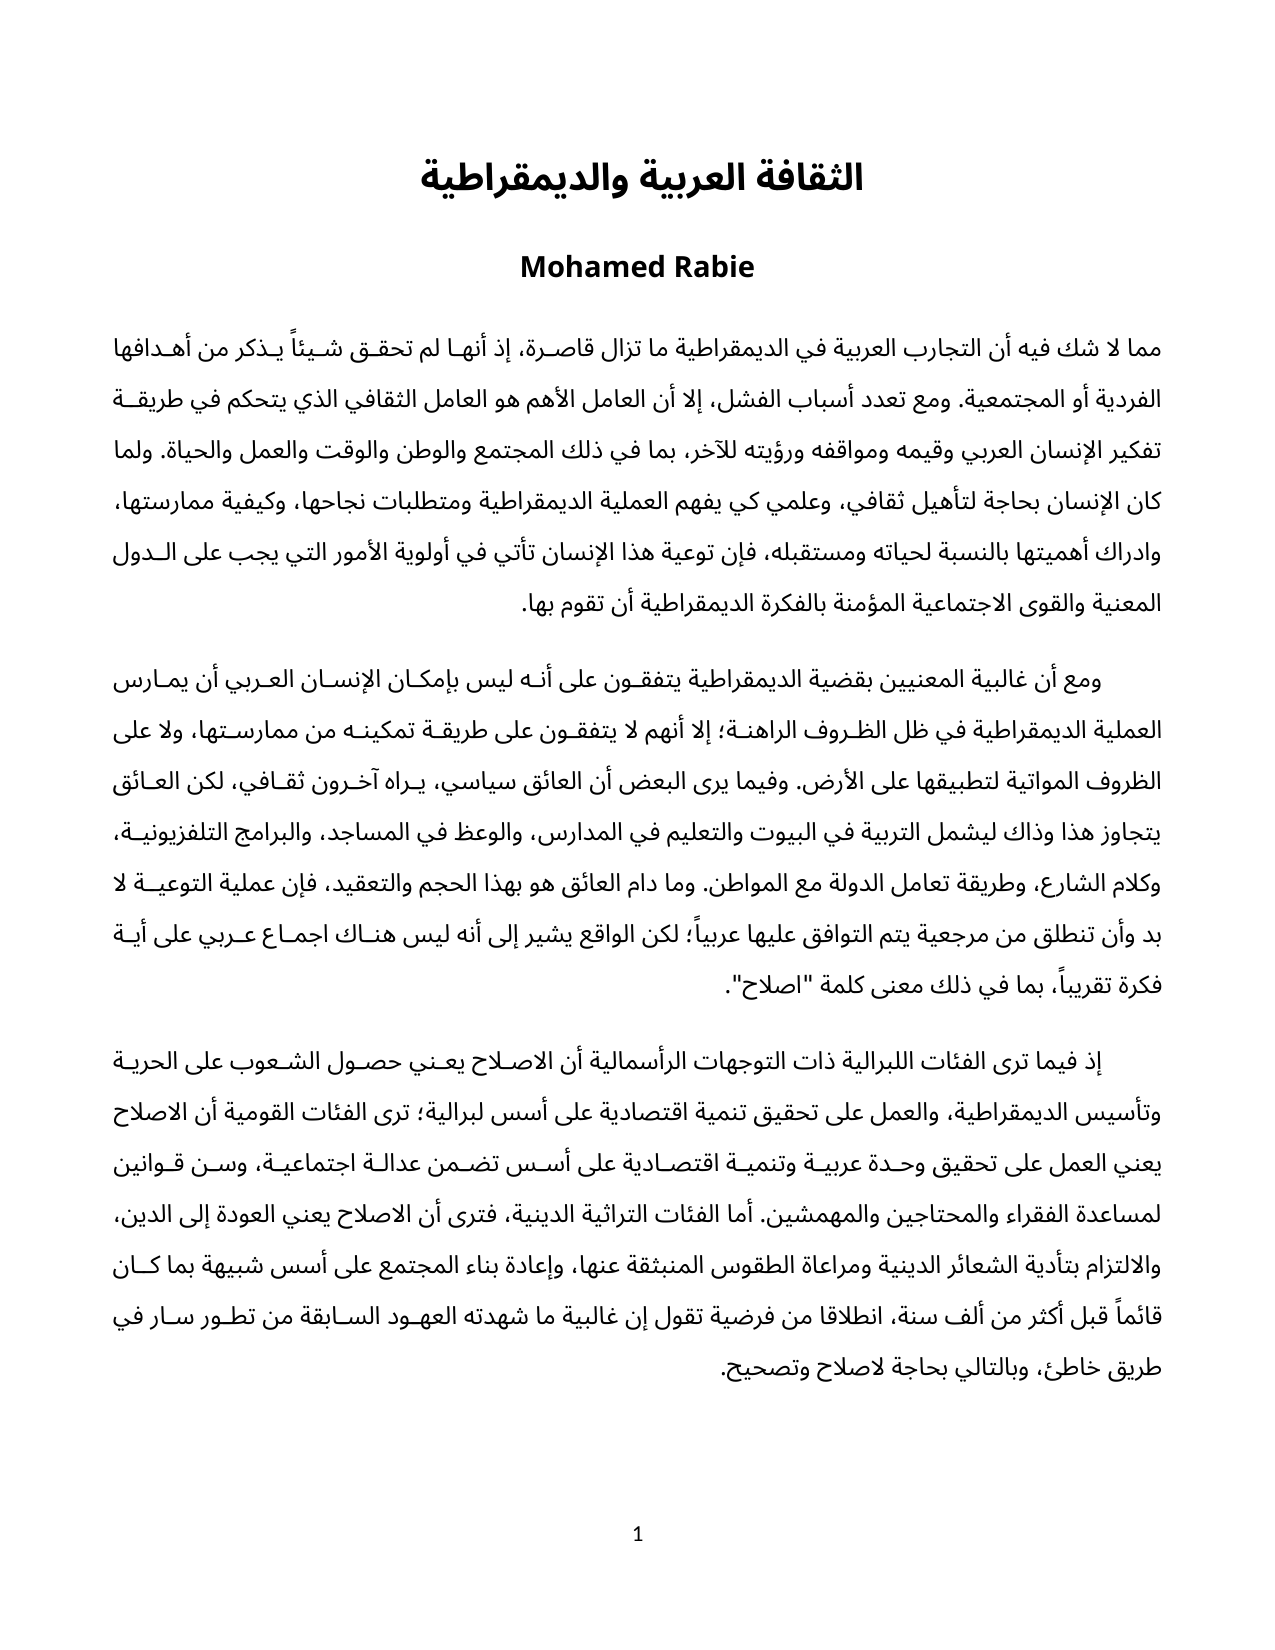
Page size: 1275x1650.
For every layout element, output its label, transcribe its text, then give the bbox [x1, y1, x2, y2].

text ومع أن غالبية المعنيين بقضية الديمقراطية يتفقون على أنه ليس بإمكان الإنسان العربي أن يمارس العملية الديمقراطية في ظل الظروف الراهنة؛ إلا أنهم لا يتفقون على طريقة تمكينه من ممارستها، ولا على الظروف المواتية لتطبيقها على الأرض. وفيما يرى البعض أن العائق سياسي، يراه آخرون ثقافي، لكن العائق يتجاوز هذا وذاك ليشمل التربية في البيوت والتعليم في المدارس، والوعظ في المساجد، والبرامج التلفزيونية، وكلام الشارع، وطريقة تعامل الدولة مع المواطن. وما دام العائق هو بهذا الحجم والتعقيد، فإن عملية التوعية لا بد وأن تنطلق من مرجعية يتم التوافق عليها عربياً؛ لكن الواقع يشير إلى أنه ليس هناك اجماع عربي على أية فكرة تقريباً، بما في ذلك معنى كلمة "اصلاح". [112, 661, 1162, 1001]
text مما لا شك فيه أن التجارب العربية في الديمقراطية ما تزال قاصرة، إذ أنها لم تحقق شيئاً يذكر من أهدافها الفردية أو المجتمعية. ومع تعدد أسباب الفشل، إلا أن العامل الأهم هو العامل الثقافي الذي يتحكم في طريقة تفكير الإنسان العربي وقيمه ومواقفه ورؤيته للآخر، بما في ذلك المجتمع والوطن والوقت والعمل والحياة. ولما كان الإنسان بحاجة لتأهيل ثقافي، وعلمي كي يفهم العملية الديمقراطية ومتطلبات نجاحها، وكيفية ممارستها، وادراك أهميتها بالنسبة لحياته ومستقبله، فإن توعية هذا الإنسان تأتي في أولوية الأمور التي يجب على الدول المعنية والقوى الاجتماعية المؤمنة بالفكرة الديمقراطية أن تقوم بها. [112, 329, 1162, 618]
text الثقافة العربية والديمقراطية [112, 150, 1162, 201]
text Mohamed Rabie [112, 246, 1162, 286]
text إذ فيما ترى الفئات اللبرالية ذات التوجهات الرأسمالية أن الاصلاح يعني حصول الشعوب على الحرية وتأسيس الديمقراطية، والعمل على تحقيق تنمية اقتصادية على أسس لبرالية؛ ترى الفئات القومية أن الاصلاح يعني العمل على تحقيق وحدة عربية وتنمية اقتصادية على أسس تضمن عدالة اجتماعية، وسن قوانين لمساعدة الفقراء والمحتاجين والمهمشين. أما الفئات التراثية الدينية، فترى أن الاصلاح يعني العودة إلى الدين، والالتزام بتأدية الشعائر الدينية ومراعاة الطقوس المنبثقة عنها، وإعادة بناء المجتمع على أسس شبيهة بما كان قائماً قبل أكثر من ألف سنة، انطلاقا من فرضية تقول إن غالبية ما شهدته العهود السابقة من تطور سار في طريق خاطئ، وبالتالي بحاجة لاصلاح وتصحيح. [112, 1043, 1162, 1383]
